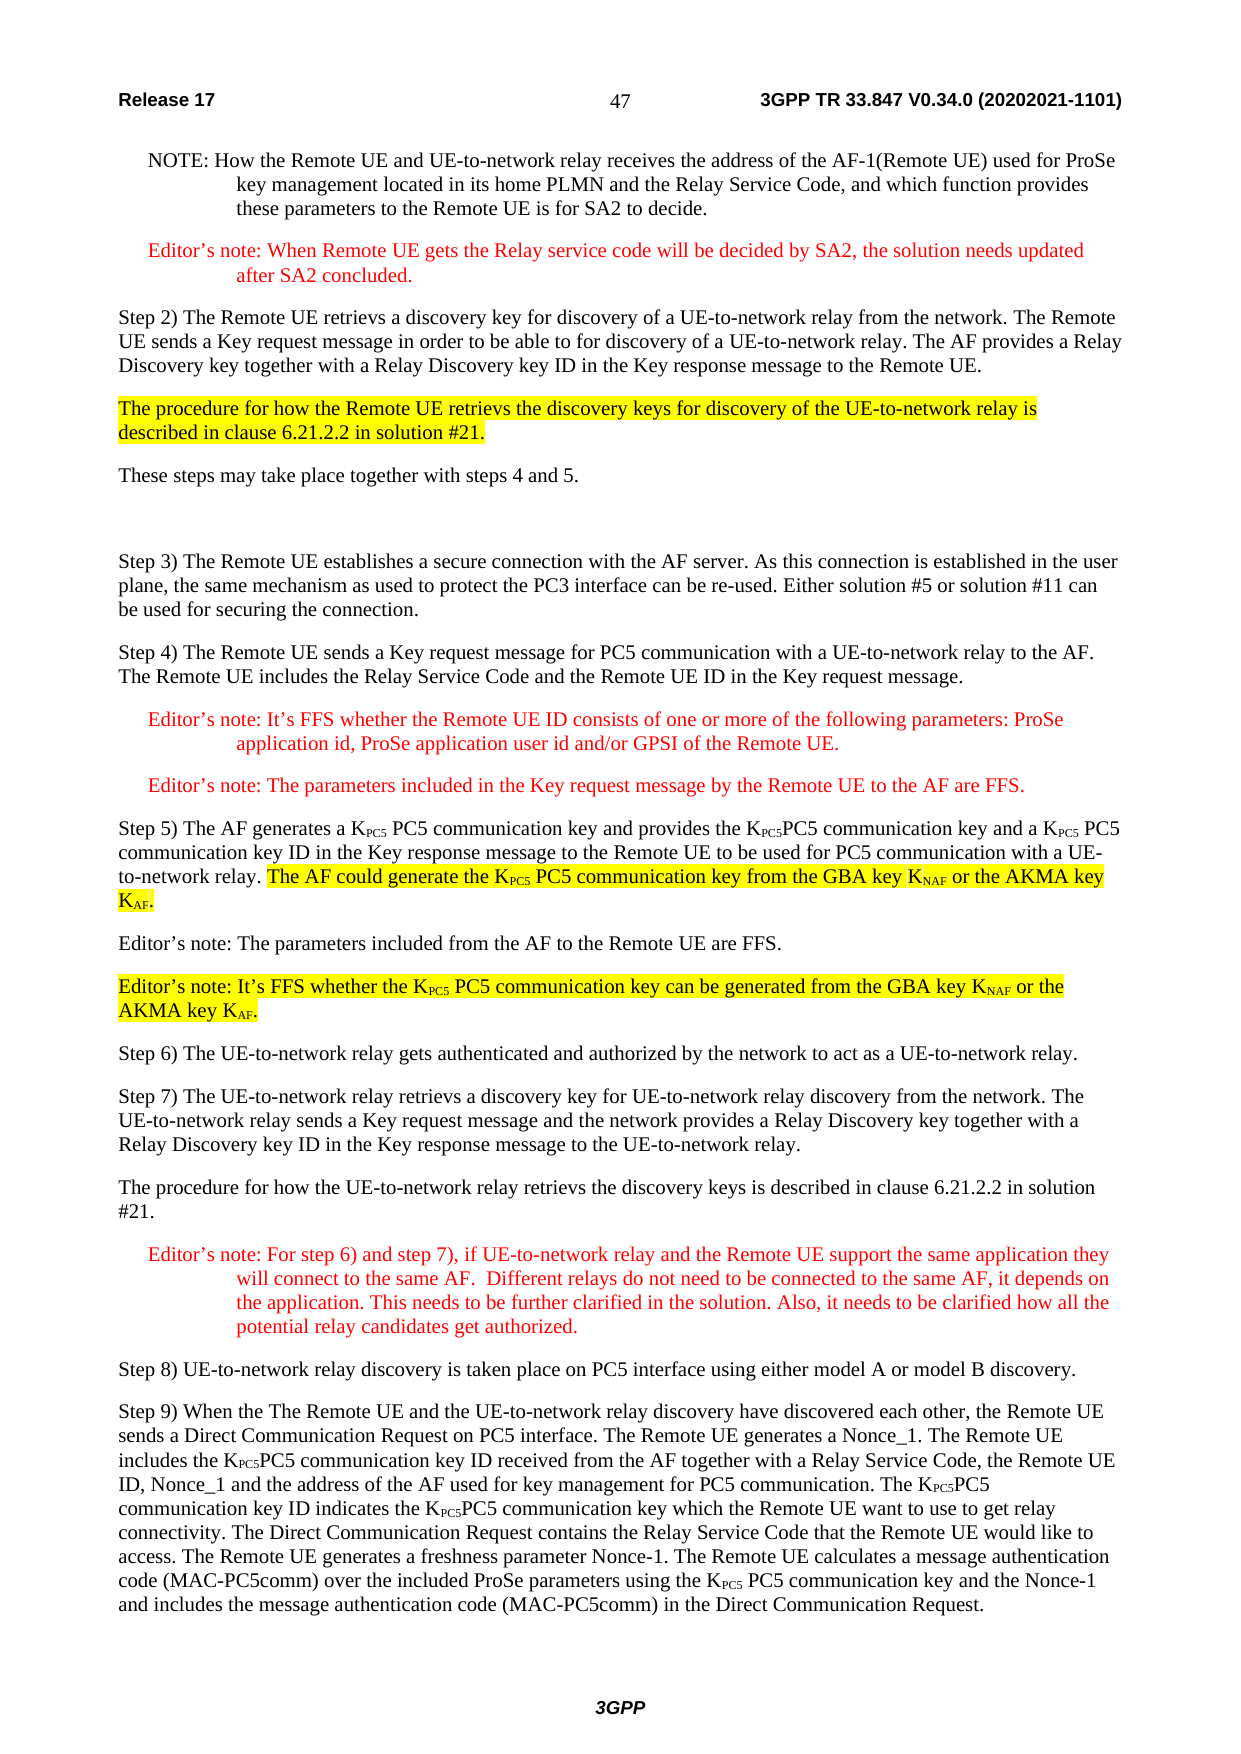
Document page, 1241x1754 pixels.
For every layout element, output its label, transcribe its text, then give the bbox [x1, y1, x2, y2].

text Step 5) The AF generates a key and provides the key and a key ID in the Key response message to the Remote UE to be used for PC5 communication with a UE-to-network relay. [118, 816, 1122, 912]
text Step 9) When the Remote UE and the UE-to-network relay discovery have discovered each other, the Remote UE sends a Direct Communication Request on PC5 interface. The Remote UE includes the key ID received from the AF together with a Relay Service Code. The key ID indicates the key which the Remote UE want to use to get relay connectivity. The Direct Communication Request contains the Relay Service Code that the Remote UE would like to access. The Remote UE generates a freshness parameter Nonce-1. The Remote UE calculates a message authentication code (MAC) over the included ProSe parameters using the key and the Nonce-1 and includes the message authentication code (MAC) in the Direct Communication Request. [118, 1399, 1122, 1616]
text Step 3) The Remote UE establishes a secure connection with the AF server. [118, 549, 1122, 621]
text Step 4) The Remote UE sends a Key request message for PC5 communication with a UE-to-network relay to the AF. [118, 640, 1122, 688]
text Step 8) UE-to-network relay discovery is taken place on PC5 interface using either model A or model B discovery. [118, 1357, 1122, 1381]
text Step 7) The UE-to-network relay retrievs a discovery key for UE-to-network relay discovery from the network. The UE-to-network relay sends a Key request message and the network provides a Relay Discovery key together with a Relay Discovery key ID in the Key response message to the UE-to-network relay. [118, 1084, 1122, 1156]
text Step 6) The UE-to-network relay gets authenticated and authorized by the network to act as a UE-to-network relay. [118, 1041, 1122, 1065]
text Editor’s note: For step 6) and step 7), if UE-to-network relay and the Remote UE support the same application they will connect to the same AF. Different relays do not need to be connected to the same AF, it depends on the application. This needs to be further clarified in the solution. Also, it needs to be clarified how all the potential relay candidates get authorized. [148, 1242, 1122, 1338]
text Step 2) The Remote UE retrievs a discovery key for discovery of a UE-to-network relay from the network. The Remote UE sends a Key request message discover a UE-to-network relay. The AF provides a Relay Discovery key together with a Relay Discovery key ID in the Key response message to the Remote UE. [118, 305, 1122, 377]
